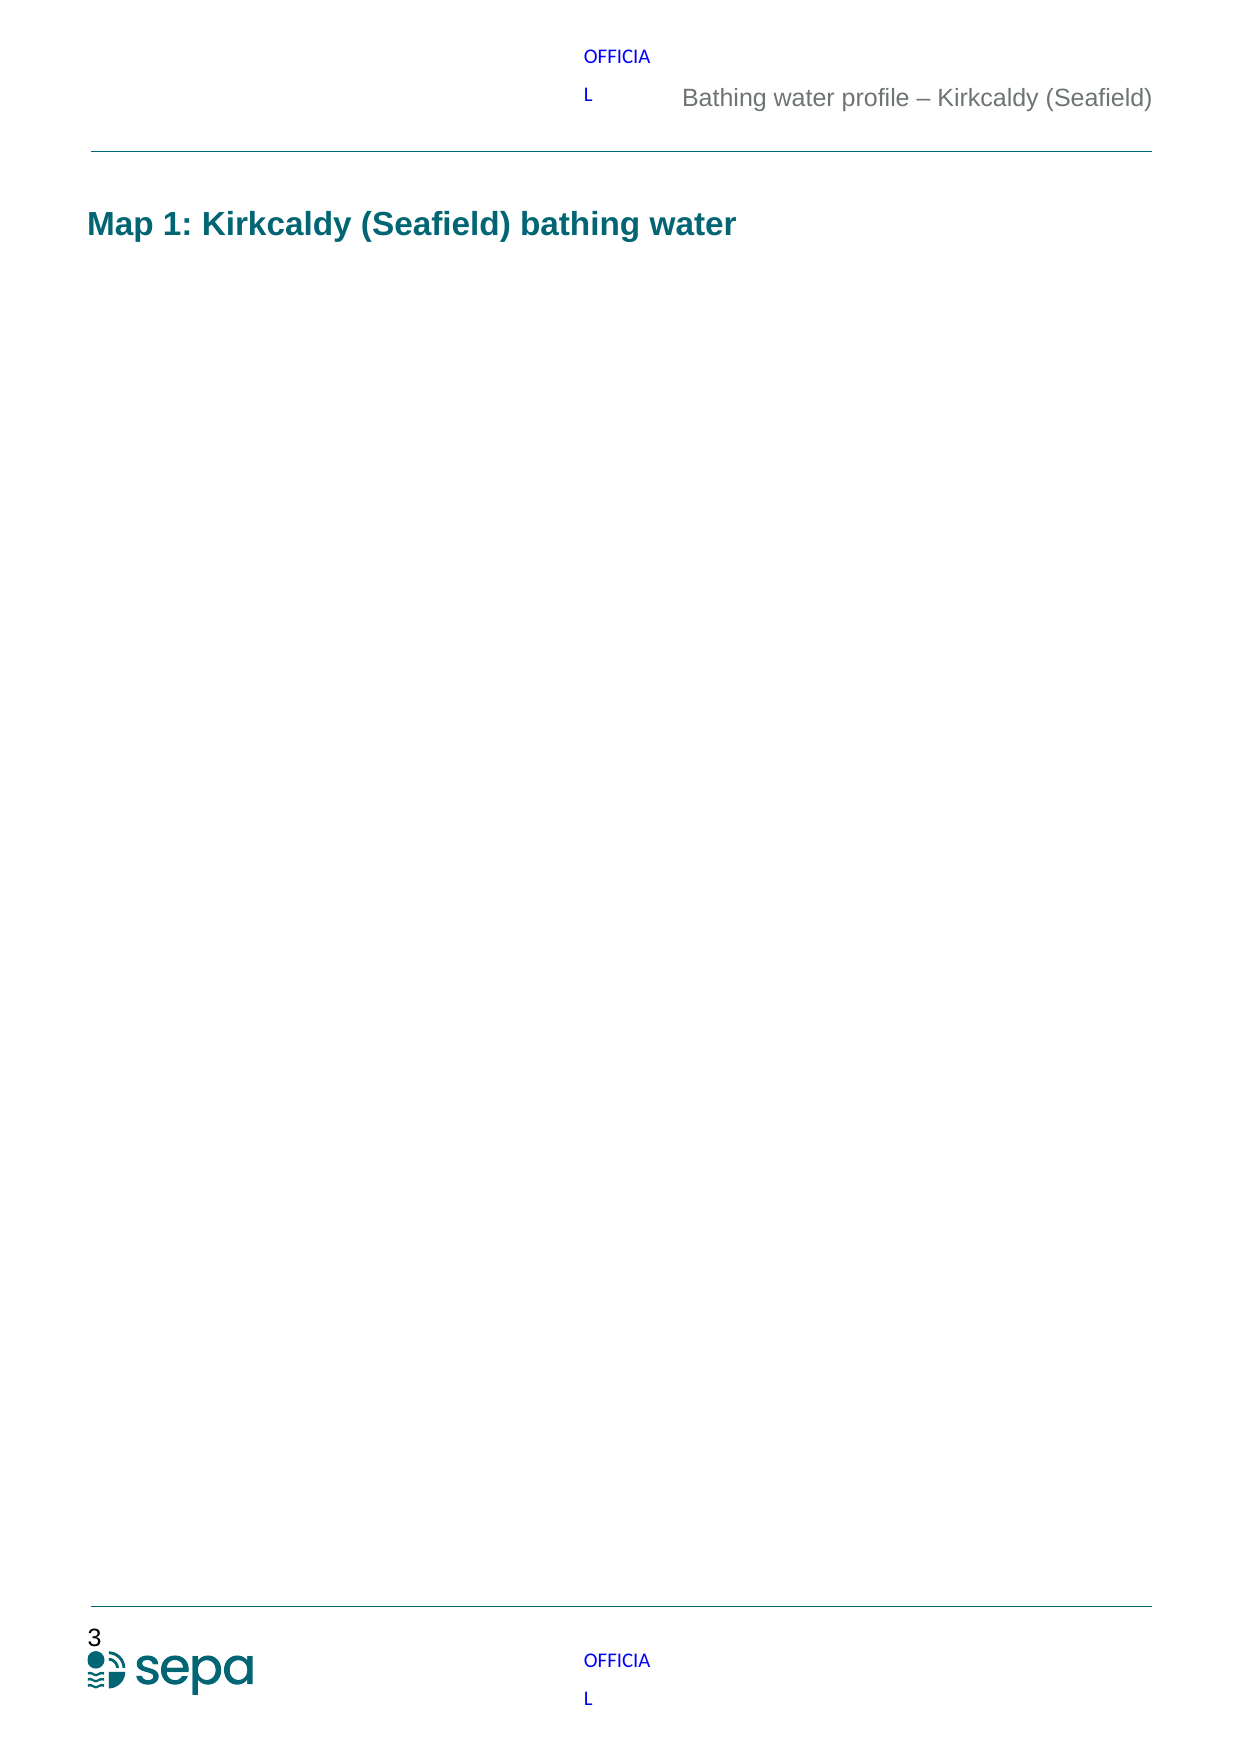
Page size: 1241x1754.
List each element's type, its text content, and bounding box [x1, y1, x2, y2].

subtitle Map 1: Kirkcaldy (Seafield) bathing water [87, 204, 1153, 243]
picture [87, 1651, 253, 1695]
